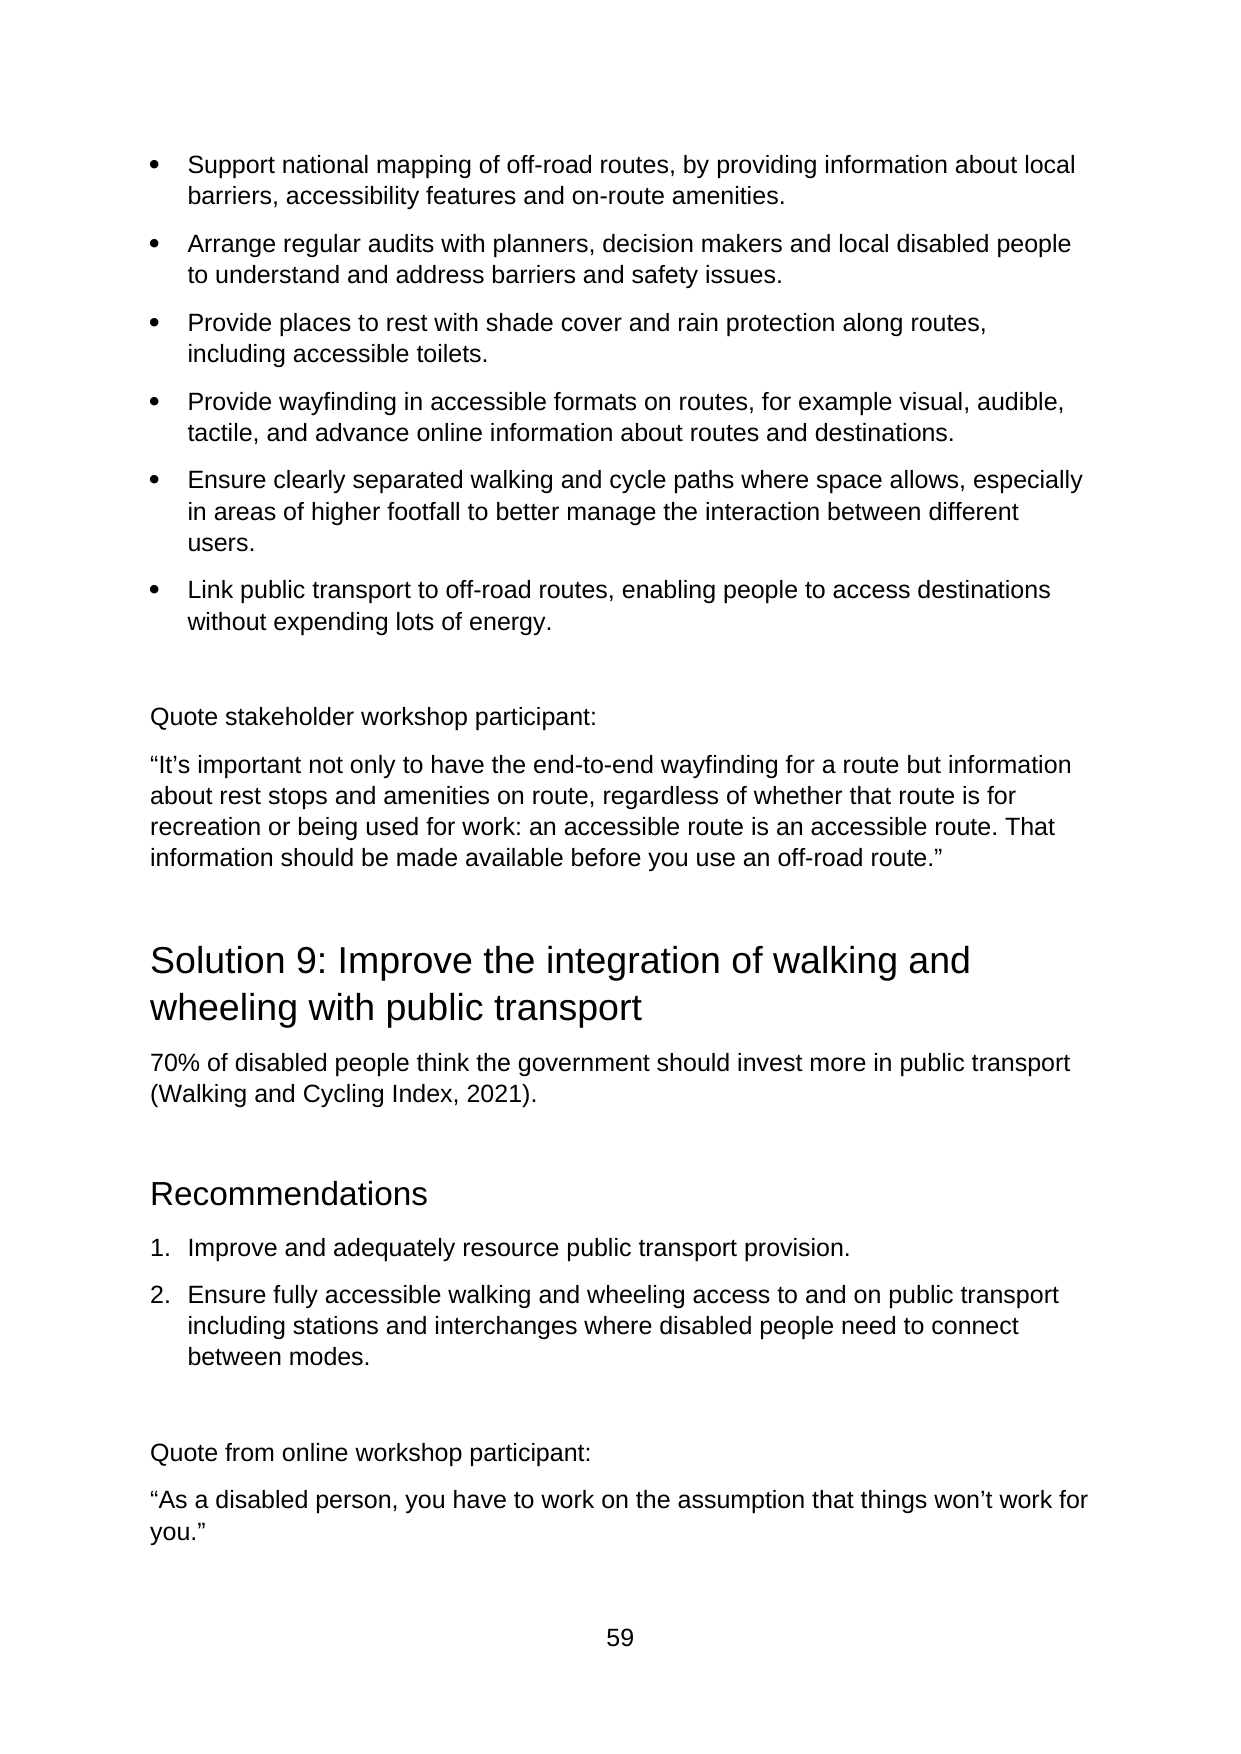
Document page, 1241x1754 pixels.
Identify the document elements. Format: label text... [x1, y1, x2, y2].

list Provide wayfinding in accessible formats on routes, for example visual, audible, tactile, and advance online information about routes and destinations. [150, 387, 1090, 446]
list Ensure fully accessible walking and wheeling access to and on public transport including stations and interchanges where disabled people need to connect between modes. [150, 1280, 1090, 1371]
text “It’s important not only to have the end-to-end wayfinding for a route but information about rest stops and amenities on route, regardless of whether that route is for recreation or being used for work: an accessible route is an accessible route. That information should be made available before you use an off-road route.” [150, 749, 1090, 871]
subtitle Solution 9: Improve the integration of walking and wheeling with public transport [150, 938, 1090, 1028]
list Improve and adequately resource public transport provision. [150, 1232, 1090, 1261]
list Ensure clearly separated walking and cycle paths where space allows, especially in areas of higher footfall to better manage the interaction between different users. [150, 465, 1090, 556]
text “As a disabled person, you have to work on the assumption that things won’t work for you.” [150, 1485, 1090, 1545]
list Provide places to rest with shade cover and rain protection along routes, including accessible toilets. [150, 308, 1090, 368]
list Link public transport to off-road routes, enabling people to access destinations without expending lots of energy. [150, 575, 1090, 635]
list Support national mapping of off-road routes, by providing information about local barriers, accessibility features and on-route amenities. [150, 150, 1090, 210]
text Quote from online workshop participant: [150, 1438, 1090, 1466]
list Arrange regular audits with planners, decision makers and local disabled people to understand and address barriers and safety issues. [150, 229, 1090, 289]
text 70% of disabled people think the government should invest more in public transport (Walking and Cycling Index, 2021). [150, 1048, 1090, 1108]
text Quote stakeholder workshop participant: [150, 702, 1090, 731]
subtitle Recommendations [150, 1174, 1090, 1213]
